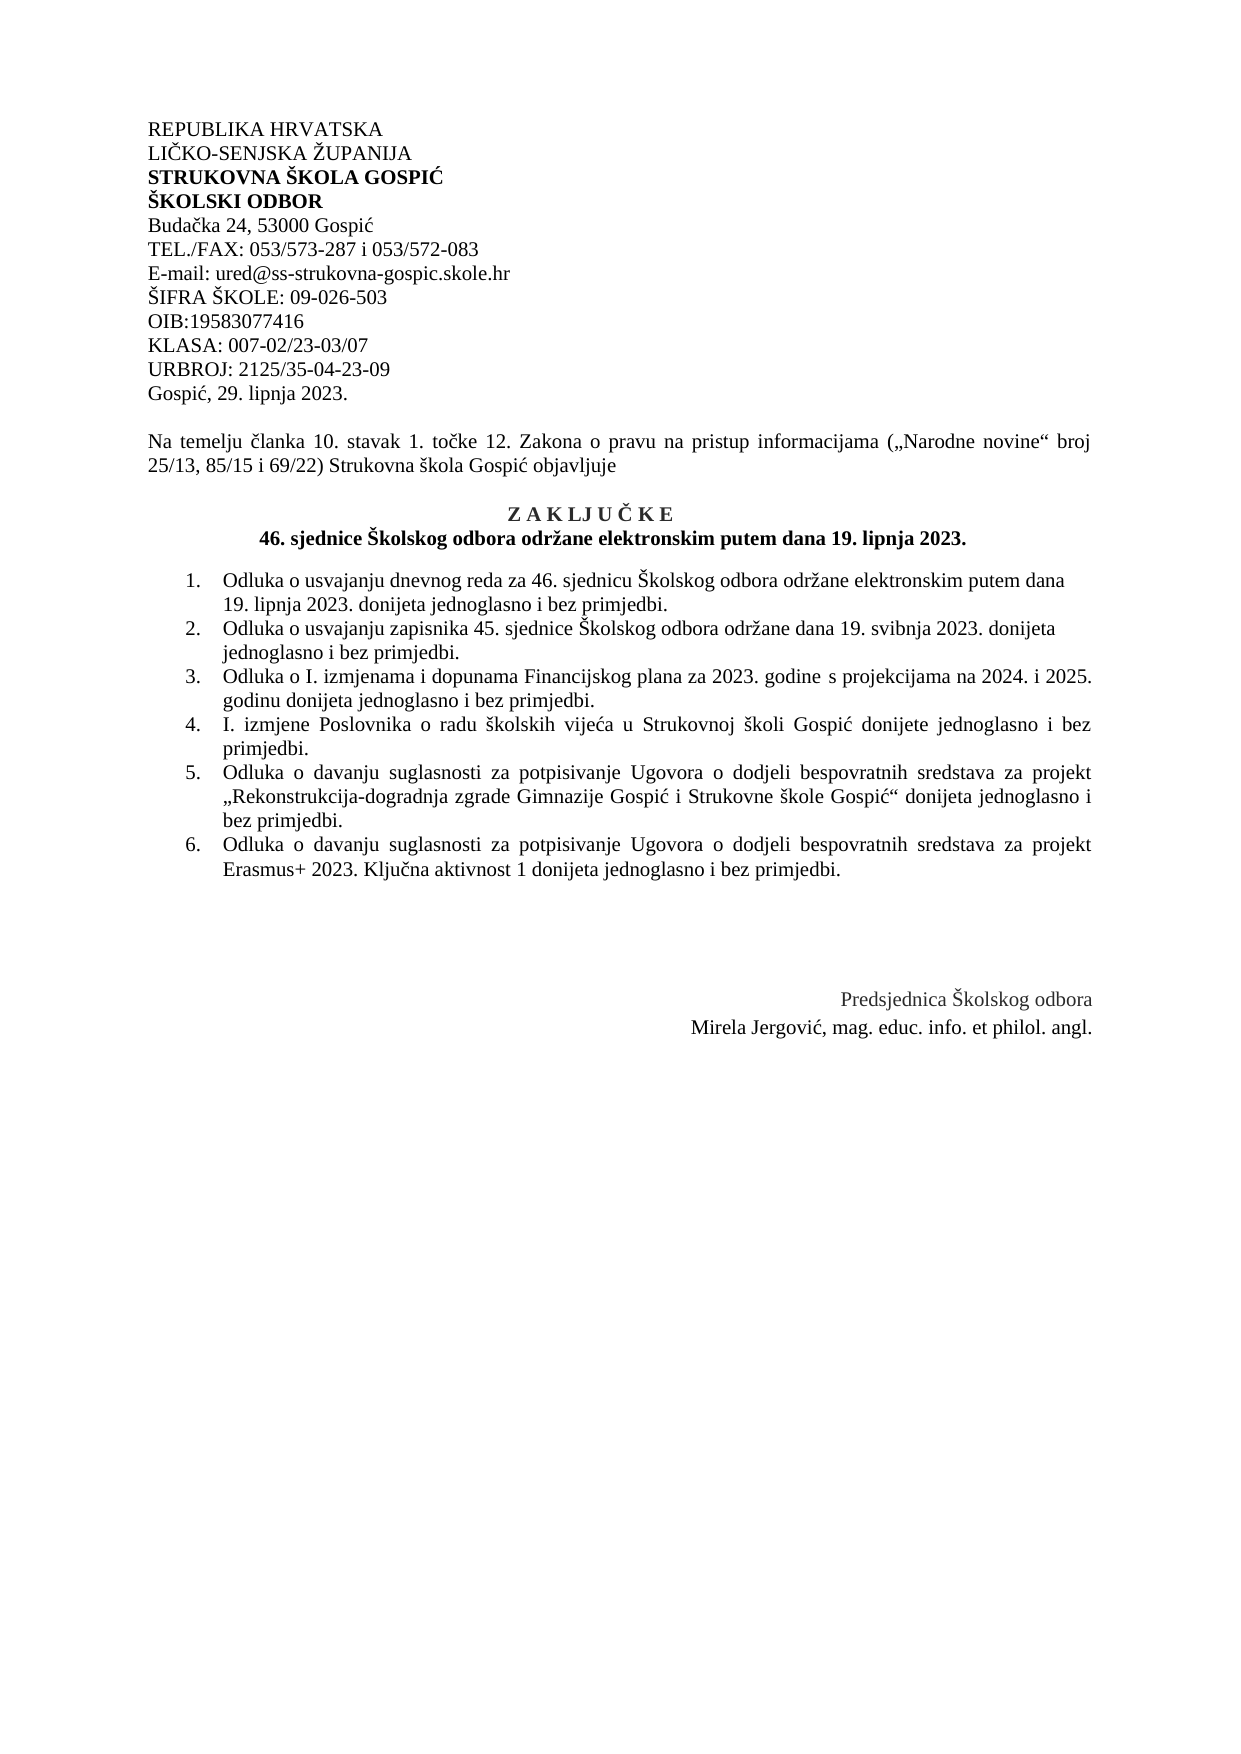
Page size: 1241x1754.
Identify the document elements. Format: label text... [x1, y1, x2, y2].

list Odluka o usvajanju dnevnog reda za 46. sjednicu Školskog odbora održane elektronskim putem dana 19. lipnja 2023. donijeta jednoglasno i bez primjedbi. [185, 568, 1093, 616]
text TEL./FAX: 053/573-287 i 053/572-083 [148, 237, 1093, 261]
list Odluka o I. izmjenama i dopunama Financijskog plana za 2023. godine s projekcijama na 2024. i 2025. godinu donijeta jednoglasno i bez primjedbi. [185, 664, 1093, 712]
text OIB:19583077416 [148, 309, 1093, 333]
text E-mail: ured@ss-strukovna-gospic.skole.hr [148, 261, 1093, 285]
list Odluka o davanju suglasnosti za potpisivanje Ugovora o dodjeli bespovratnih sredstava za projekt „Rekonstrukcija-dogradnja zgrade Gimnazije Gospić i Strukovne škole Gospić“ donijeta jednoglasno i bez primjedbi. [185, 760, 1093, 832]
text ŠKOLSKI ODBOR [148, 189, 1093, 213]
text REPUBLIKA HRVATSKA [148, 117, 1093, 141]
text KLASA: 007-02/23-03/07 [148, 333, 1093, 357]
text Gospić, 29. lipnja 2023. [148, 381, 1093, 405]
text STRUKOVNA ŠKOLA GOSPIĆ [148, 165, 1093, 189]
text Budačka 24, 53000 Gospić [148, 213, 1093, 237]
list Odluka o davanju suglasnosti za potpisivanje Ugovora o dodjeli bespovratnih sredstava za projekt Erasmus+ 2023. Ključna aktivnost 1 donijeta jednoglasno i bez primjedbi. [185, 832, 1093, 881]
text ŠIFRA ŠKOLE: 09-026-503 [148, 285, 1093, 309]
list I. izmjene Poslovnika o radu školskih vijeća u Strukovnoj školi Gospić donijete jednoglasno i bez primjedbi. [185, 712, 1093, 760]
text Z A K LJ U Č K E [148, 502, 1093, 526]
text Predsjednica Školskog odbora Mirela Jergović, mag. educ. info. et philol. angl. [221, 987, 1093, 1039]
text Na temelju članka 10. stavak 1. točke 12. Zakona o pravu na pristup informacijama („Narodne novine“ broj 25/13, 85/15 i 69/22) Strukovna škola Gospić objavljuje [148, 429, 1093, 477]
text 46. sjednice Školskog odbora održane elektronskim putem dana 19. lipnja 2023. [259, 526, 1093, 550]
list Odluka o usvajanju zapisnika 45. sjednice Školskog odbora održane dana 19. svibnja 2023. donijeta jednoglasno i bez primjedbi. [185, 616, 1093, 664]
text URBROJ: 2125/35-04-23-09 [148, 357, 1093, 381]
text LIČKO-SENJSKA ŽUPANIJA [148, 141, 1093, 165]
